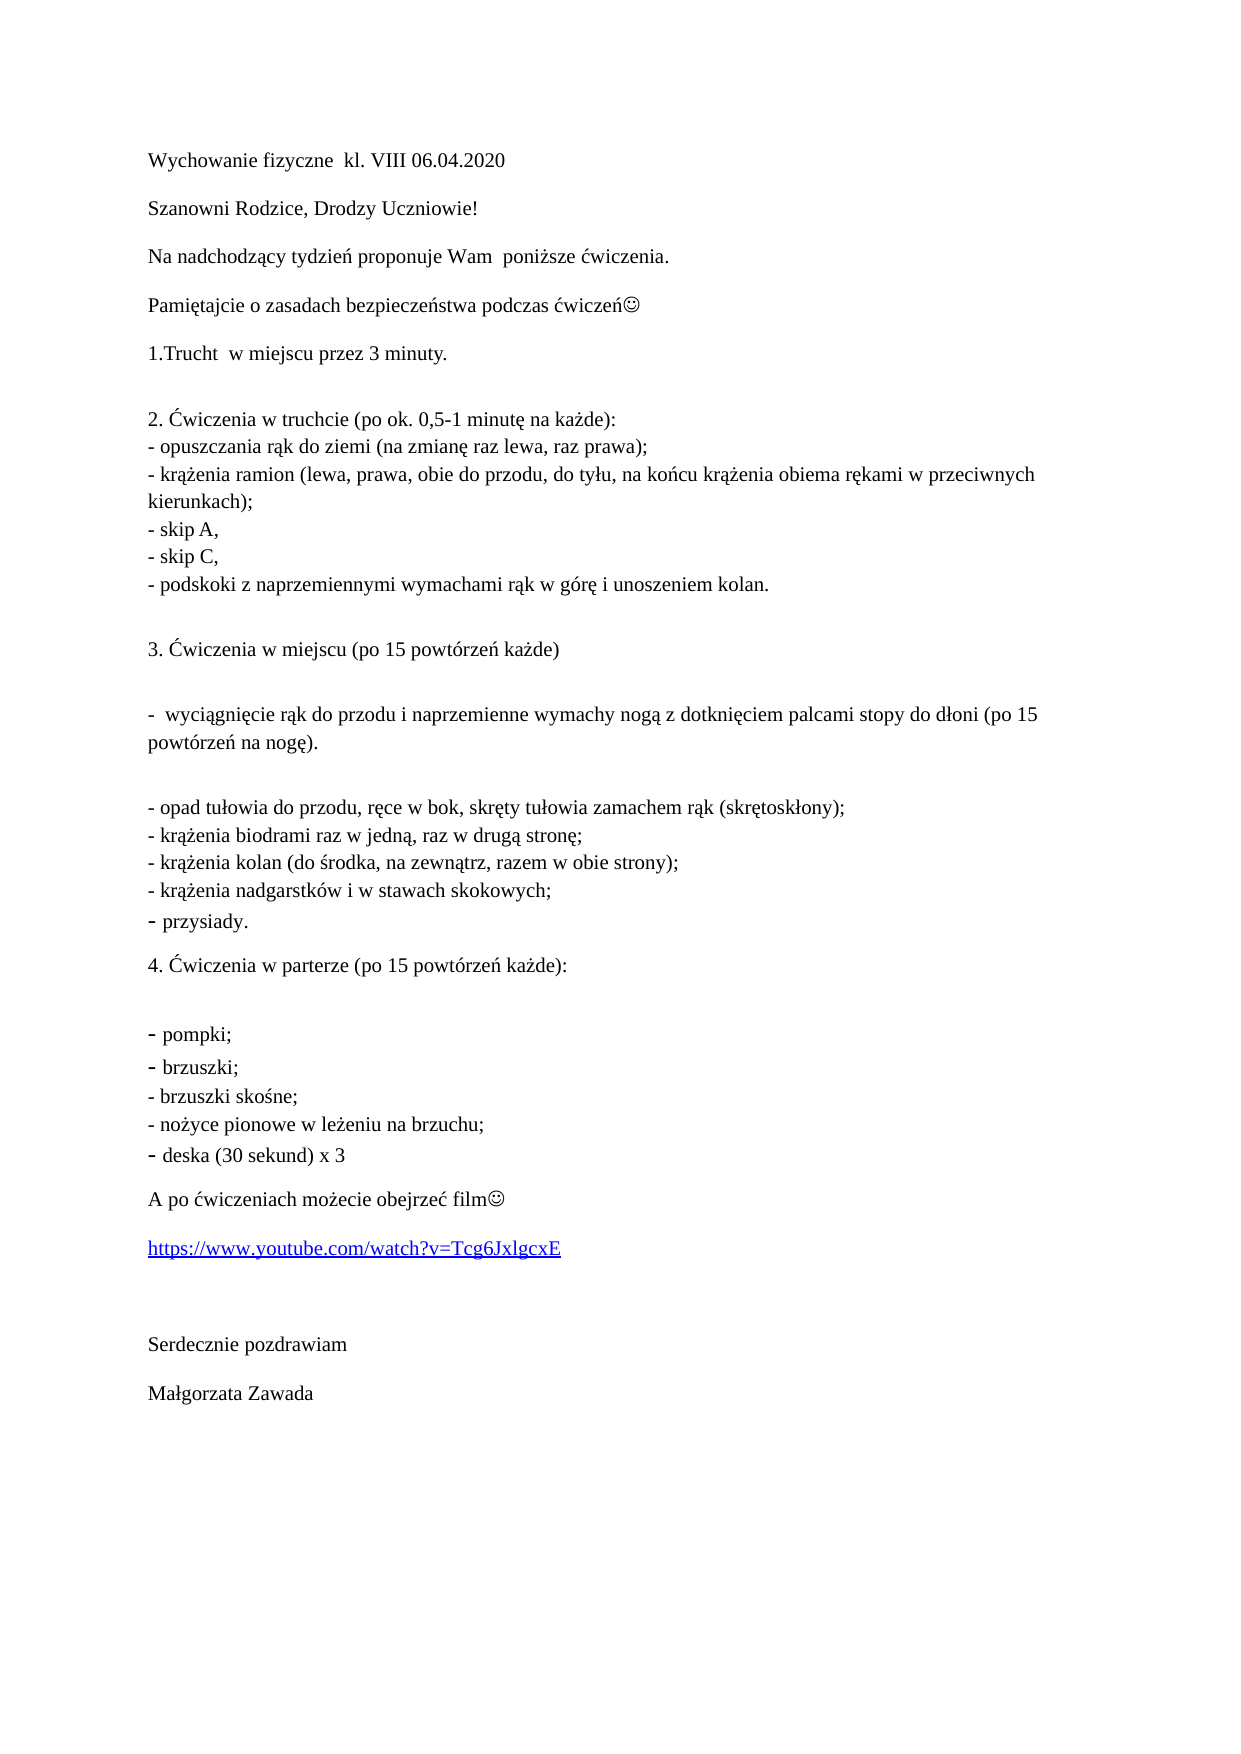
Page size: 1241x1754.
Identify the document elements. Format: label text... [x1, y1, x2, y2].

text - wyciągnięcie rąk do przodu i naprzemienne wymachy nogą z dotknięciem palcami stopy do dłoni (po 15 powtórzeń na nogę). [148, 702, 1093, 754]
text Pamiętajcie o zasadach bezpieczeństwa podczas ćwiczeń [148, 293, 1093, 317]
text - pompki; [148, 1018, 1093, 1047]
text - brzuszki skośne; [148, 1084, 1093, 1108]
text - przysiady. [148, 905, 1093, 934]
text Wychowanie fizyczne kl. VIII 06.04.2020 [148, 148, 1093, 172]
text - krążenia kolan (do środka, na zewnątrz, razem w obie strony); [148, 850, 1093, 874]
text - krążenia biodrami raz w jedną, raz w drugą stronę; [148, 823, 1093, 847]
text - brzuszki; [148, 1051, 1093, 1080]
text https://www.youtube.com/watch?v=Tcg6JxlgcxE [148, 1235, 1093, 1259]
text A po ćwiczeniach możecie obejrzeć film [148, 1187, 1093, 1211]
text - nożyce pionowe w leżeniu na brzuchu; [148, 1112, 1093, 1136]
text 1.Trucht w miejscu przez 3 minuty. [148, 341, 1093, 365]
text 2. Ćwiczenia w truchcie (po ok. 0,5-1 minutę na każde): - opuszczania rąk do ziemi (na zmianę raz lewa, raz prawa); - krążenia ramion (lewa, prawa, obie do przodu, do tyłu, na końcu krążenia obiema rękami w przeciwnych kierunkach); - skip A, - skip C, - podskoki z naprzemiennymi wymachami rąk w górę i unoszeniem kolan. [148, 406, 1093, 596]
text - krążenia nadgarstków i w stawach skokowych; [148, 878, 1093, 902]
text Serdecznie pozdrawiam [148, 1332, 1093, 1356]
text Na nadchodzący tydzień proponuje Wam poniższe ćwiczenia. [148, 244, 1093, 268]
text 4. Ćwiczenia w parterze (po 15 powtórzeń każde): [148, 953, 1093, 977]
text Małgorzata Zawada [148, 1381, 1093, 1405]
text Szanowni Rodzice, Drodzy Uczniowie! [148, 196, 1093, 220]
text - opad tułowia do przodu, ręce w bok, skręty tułowia zamachem rąk (skrętoskłony); [148, 795, 1093, 819]
text - deska (30 sekund) x 3 [148, 1139, 1093, 1168]
text 3. Ćwiczenia w miejscu (po 15 powtórzeń każde) [148, 637, 1093, 661]
